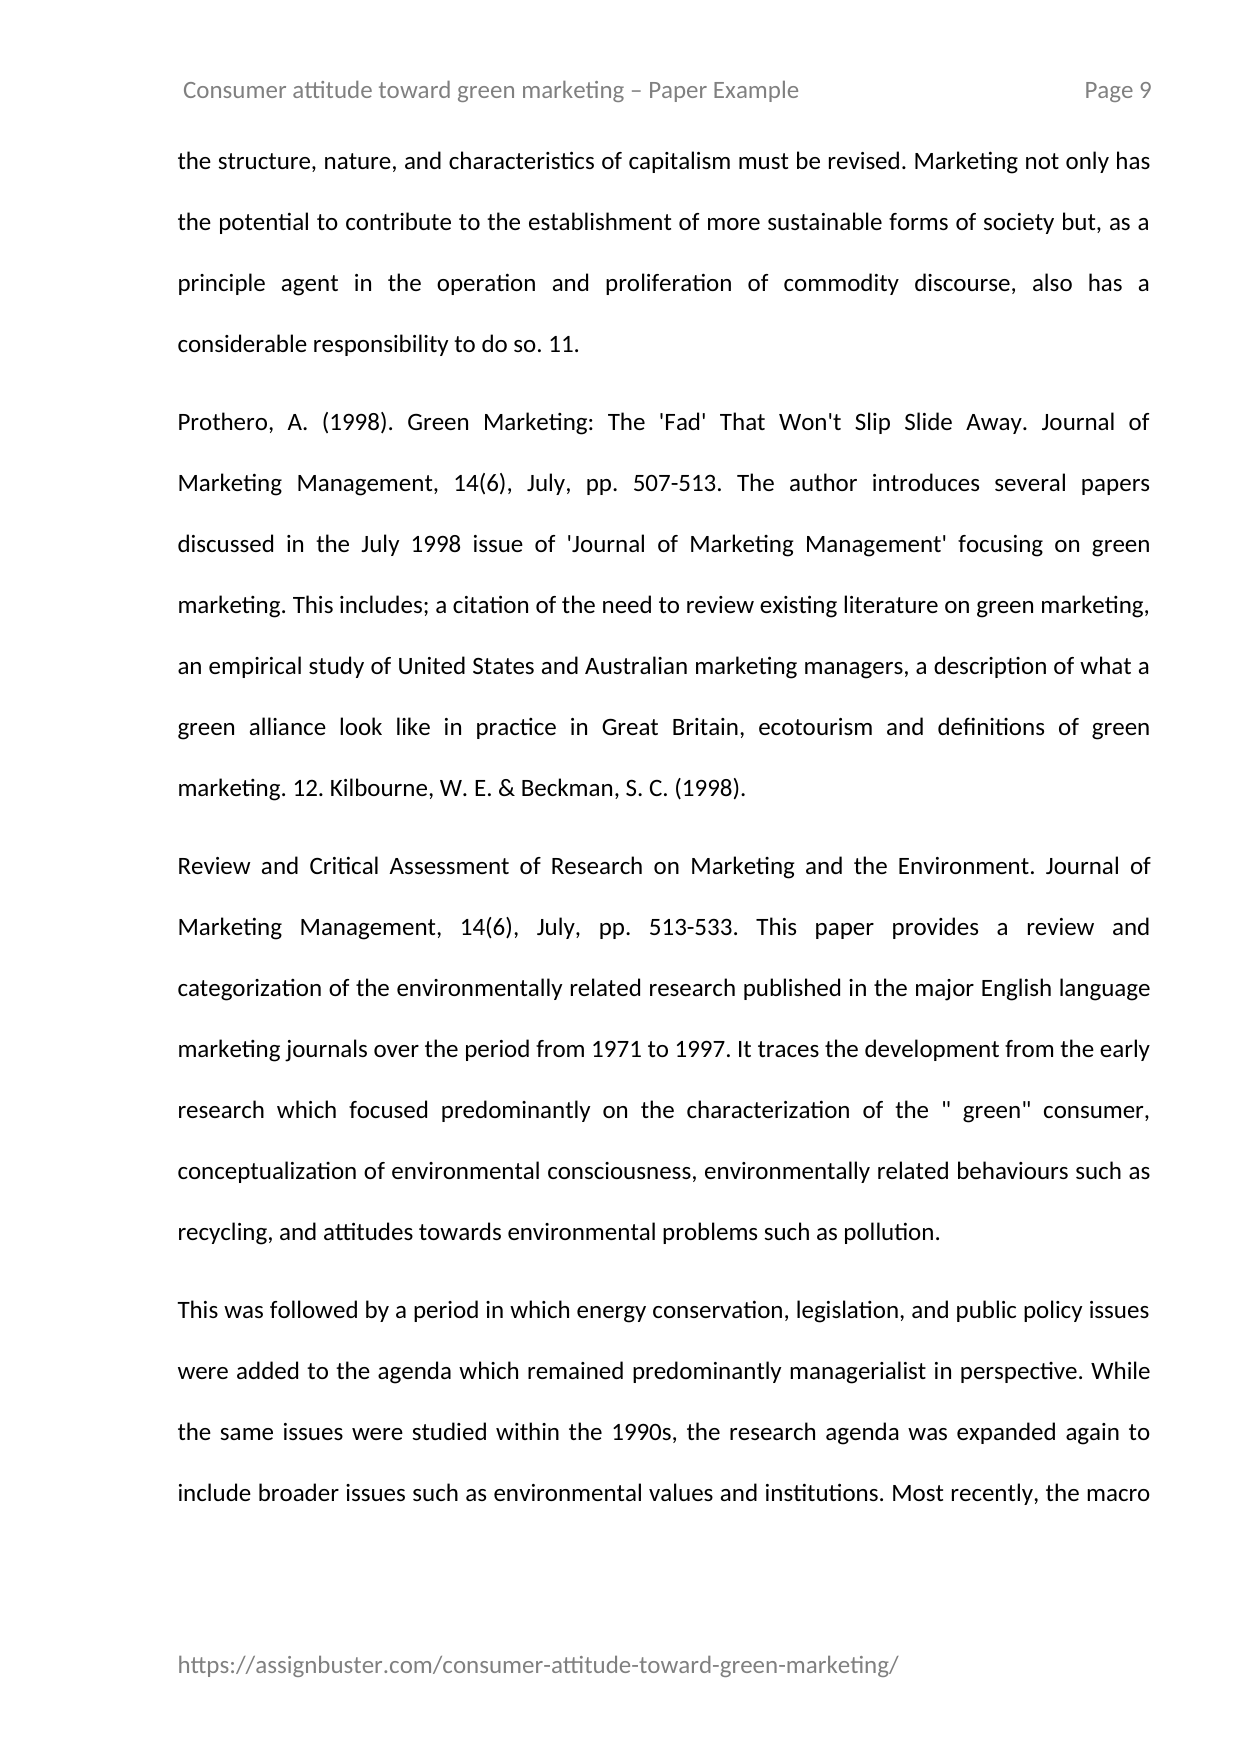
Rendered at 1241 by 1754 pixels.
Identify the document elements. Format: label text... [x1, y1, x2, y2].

text Prothero, A. (1998). Green Marketing: The 'Fad' That Won't Slip Slide Away. Journal of Marketing Management, 14(6), July, pp. 507-513. The author introduces several papers discussed in the July 1998 issue of 'Journal of Marketing Management' focusing on green marketing. This includes; a citation of the need to review existing literature on green marketing, an empirical study of United States and Australian marketing managers, a description of what a green alliance look like in practice in Great Britain, ecotourism and definitions of green marketing. 12. Kilbourne, W. E. & Beckman, S. C. (1998). [177, 406, 1152, 803]
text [177, 1294, 1152, 1507]
text Review and Critical Assessment of Research on Marketing and the Environment. Journal of Marketing Management, 14(6), July, pp. 513-533. This paper provides a review and categorization of the environmentally related research published in the major English language marketing journals over the period from 1971 to 1997. It traces the development from the early research which focused predominantly on the characterization of the " green" consumer, conceptualization of environmental consciousness, environmentally related behaviours such as recycling, and attitudes towards environmental problems such as pollution. [177, 850, 1152, 1247]
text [177, 145, 1152, 359]
